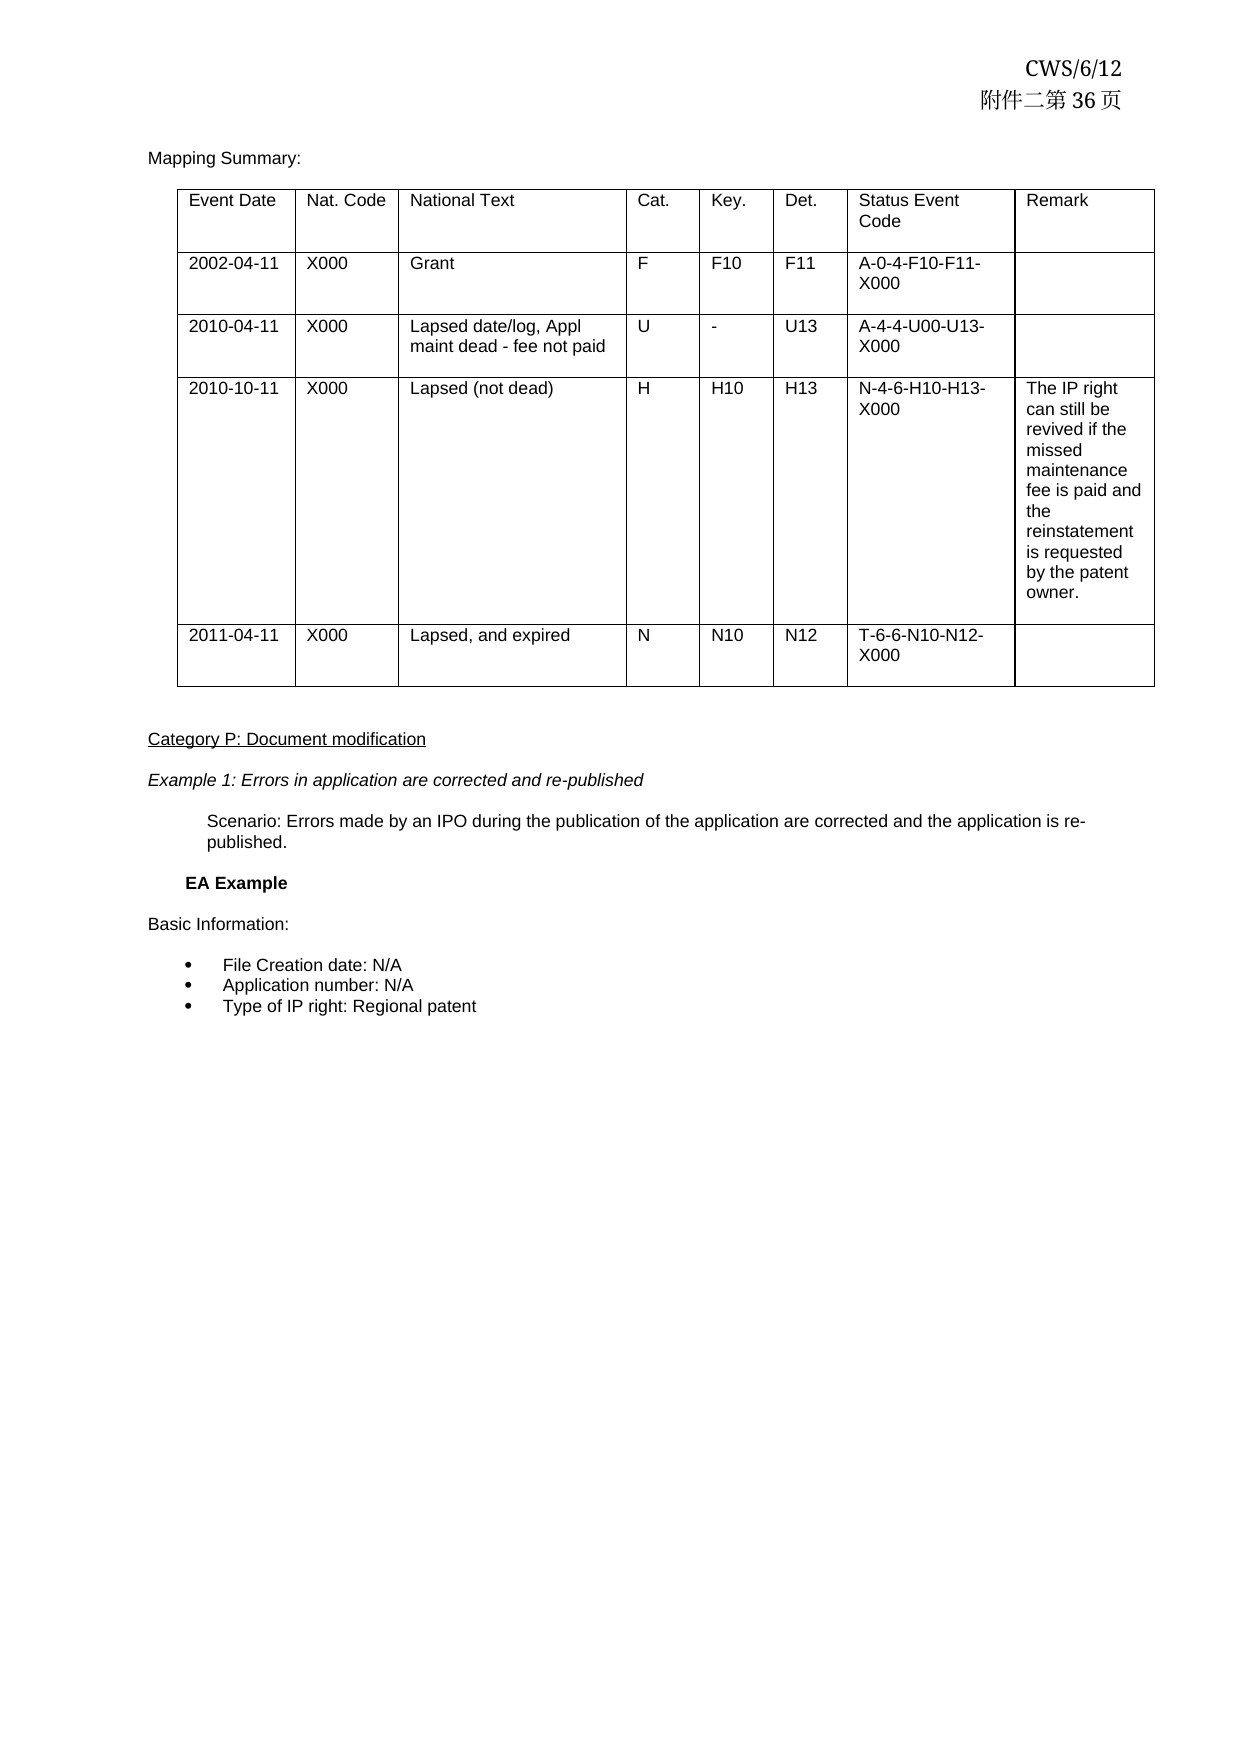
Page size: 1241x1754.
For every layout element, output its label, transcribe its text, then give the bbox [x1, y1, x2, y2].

table_cell A-4-4-U00-U13- X000 [848, 315, 1014, 377]
table_cell H10 [700, 378, 773, 623]
text Scenario: Errors made by an IPO during the publication of the application are corrected and the application is re-published. [207, 811, 1122, 852]
table_cell Lapsed, and expired [399, 625, 626, 686]
table_header Nat. Code [296, 190, 398, 252]
table_cell N [627, 625, 699, 686]
table_cell X000 [296, 378, 398, 623]
table_cell U13 [774, 315, 847, 377]
table_cell N12 [774, 625, 847, 686]
subtitle Category P: Document modification [148, 728, 1122, 749]
text EA Example [185, 873, 1122, 893]
list File Creation date: N/A [185, 955, 1122, 975]
table_cell F [627, 253, 699, 314]
table_cell F11 [774, 253, 847, 314]
table_cell N-4-6-H10-H13- X000 [848, 378, 1014, 623]
table_cell 2002-04-11 [178, 253, 295, 314]
table_cell F10 [700, 253, 773, 314]
table_header Event Date [178, 190, 295, 252]
table_cell Lapsed (not dead) [399, 378, 626, 623]
table_cell 2010-10-11 [178, 378, 295, 623]
text Mapping Summary: [148, 148, 1122, 168]
table_header National Text [399, 190, 626, 252]
table_cell U [627, 315, 699, 377]
list Application number: N/A [185, 975, 1122, 996]
table_cell [1016, 315, 1154, 377]
table_cell [1016, 253, 1154, 314]
table_cell X000 [296, 625, 398, 686]
subtitle Example 1: Errors in application are corrected and re-published [148, 770, 1122, 790]
table_cell Lapsed date/log, Appl maint dead - fee not paid [399, 315, 626, 377]
table_cell The IP right can still be revived if the missed maintenance fee is paid and the reinstatement is requested by the patent owner. [1016, 378, 1154, 623]
table_cell A-0-4-F10-F11- X000 [848, 253, 1014, 314]
table_header Det. [774, 190, 847, 252]
table_cell - [700, 315, 773, 377]
table_cell H13 [774, 378, 847, 623]
table_cell 2011-04-11 [178, 625, 295, 686]
table_header Key. [700, 190, 773, 252]
table_header Remark [1016, 190, 1154, 252]
table_cell X000 [296, 253, 398, 314]
table_cell 2010-04-11 [178, 315, 295, 377]
list Type of IP right: Regional patent [185, 996, 1122, 1016]
table_cell N10 [700, 625, 773, 686]
table_header Status Event Code [848, 190, 1014, 252]
table_cell [1016, 625, 1154, 686]
table_cell Grant [399, 253, 626, 314]
table_cell H [627, 378, 699, 623]
text Basic Information: [148, 913, 1122, 934]
table_cell X000 [296, 315, 398, 377]
table_cell T-6-6-N10-N12-X000 [848, 625, 1014, 686]
table_header Cat. [627, 190, 699, 252]
